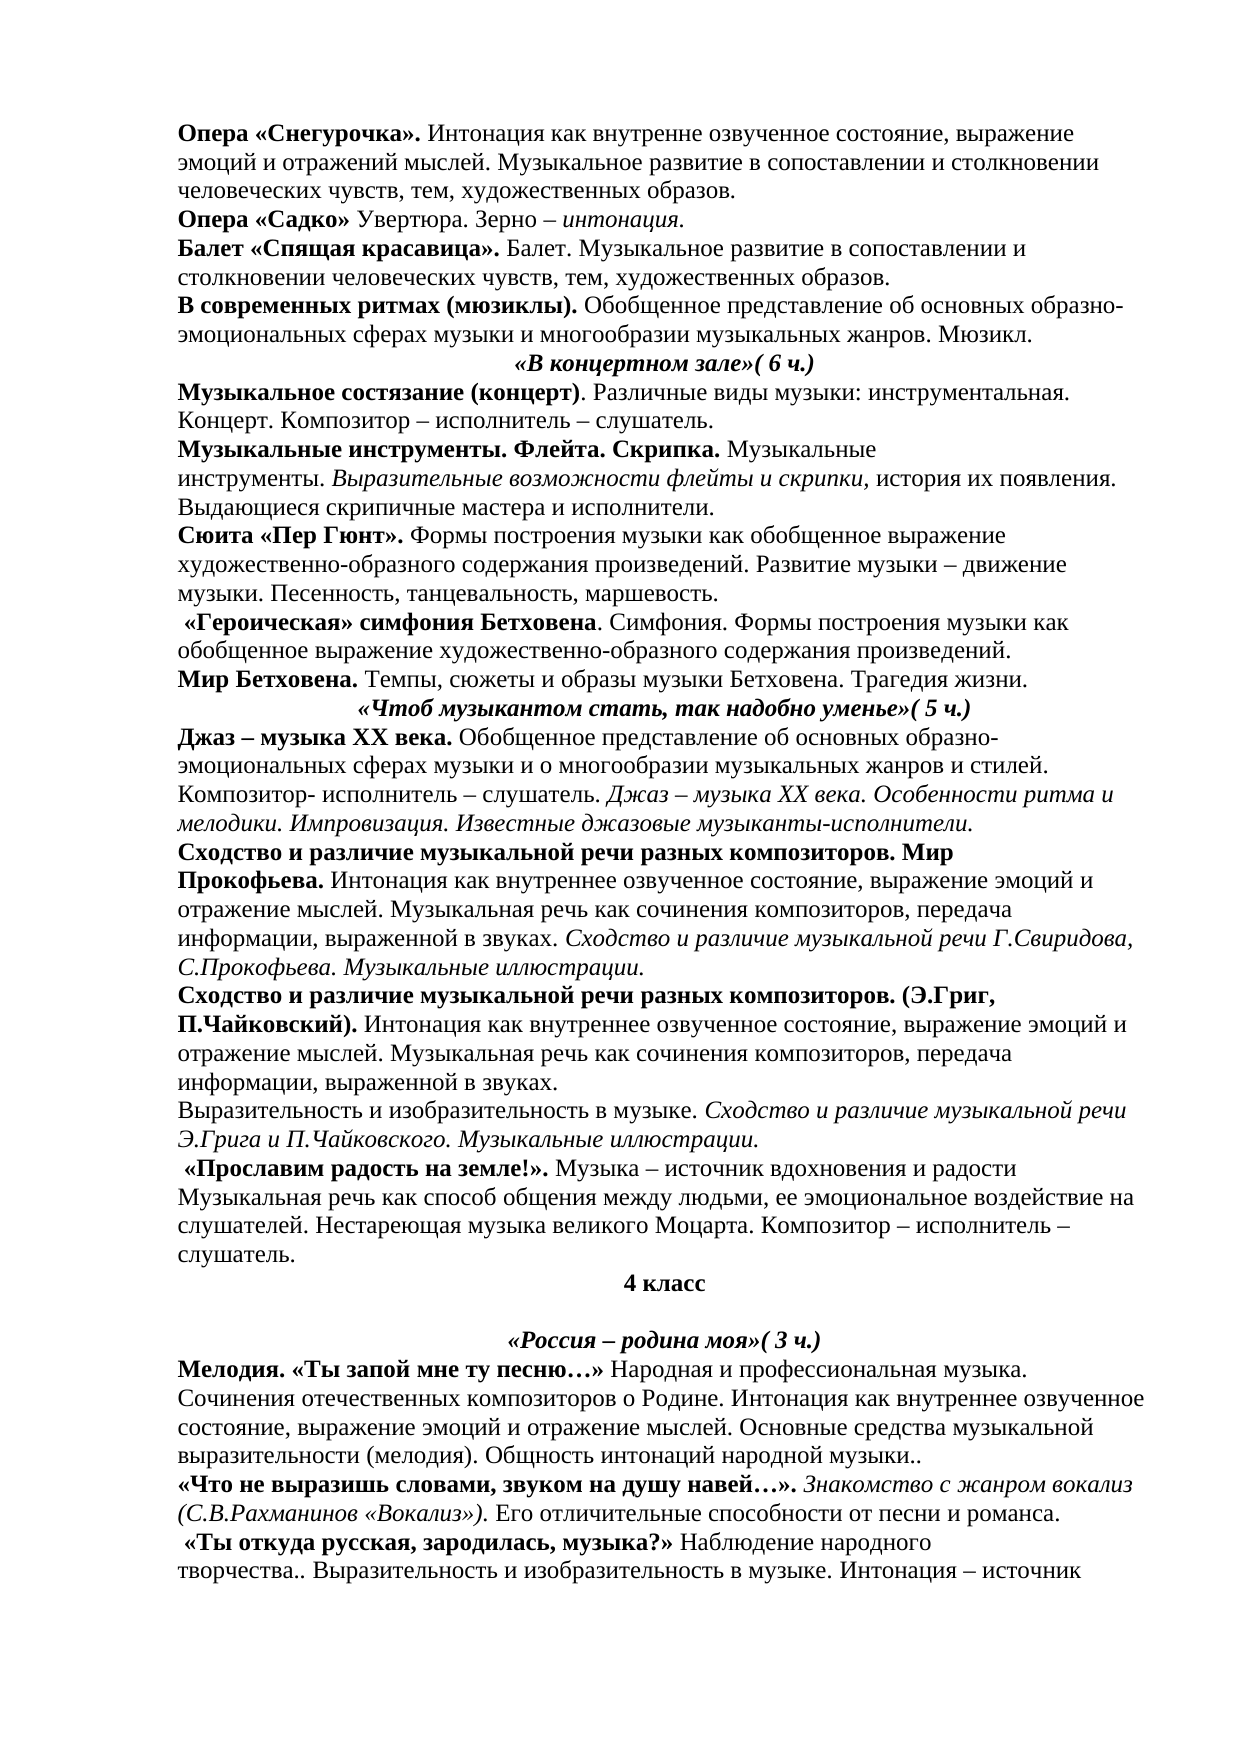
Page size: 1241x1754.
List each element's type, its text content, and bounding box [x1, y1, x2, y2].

text «Героическая» симфония Бетховена. Симфония. Формы построения музыки как обобщенное выражение художественно-образного содержания произведений. [177, 607, 1152, 664]
text Сходство и различие музыкальной речи разных композиторов. (Э.Григ, П.Чайковский). Интонация как внутреннее озвученное состояние, выражение эмоций и отражение мыслей. Музыкальная речь как сочинения композиторов, передача информации, выраженной в звуках. [177, 981, 1152, 1096]
text Балет «Спящая красавица». Балет. Музыкальное развитие в сопоставлении и столкновении человеческих чувств, тем, художественных образов. [177, 233, 1152, 291]
text Сходство и различие музыкальной речи разных композиторов. Мир Прокофьева. Интонация как внутреннее озвученное состояние, выражение эмоций и отражение мыслей. Музыкальная речь как сочинения композиторов, передача информации, выраженной в звуках. Сходство и различие музыкальной речи Г.Свиридова, С.Прокофьева. Музыкальные иллюстрации. [177, 837, 1152, 981]
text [177, 1527, 1152, 1584]
text «В концертном зале»( 6 ч.) [177, 348, 1152, 377]
text «Чтоб музыкантом стать, так надобно уменье»( 5 ч.) [177, 693, 1152, 722]
text «Что не выразишь словами, звуком на душу навей…». Знакомство с жанром вокализ (С.В.Рахманинов «Вокализ»). Его отличительные способности от песни и романса. [177, 1469, 1152, 1527]
text «Россия – родина моя»( 3 ч.) [177, 1326, 1152, 1354]
text Опера «Садко» Увертюра. Зерно – интонация. [177, 204, 1152, 233]
text Сюита «Пер Гюнт». Формы построения музыки как обобщенное выражение художественно-образного содержания произведений. Развитие музыки – движение музыки. Песенность, танцевальность, маршевость. [177, 521, 1152, 607]
text «Прославим радость на земле!». Музыка – источник вдохновения и радости Музыкальная речь как способ общения между людьми, ее эмоциональное воздействие на слушателей. Нестареющая музыка великого Моцарта. Композитор – исполнитель – слушатель. [177, 1153, 1152, 1268]
text Мир Бетховена. Темпы, сюжеты и образы музыки Бетховена. Трагедия жизни. [177, 664, 1152, 693]
text Джаз – музыка ХХ века. Обобщенное представление об основных образно-эмоциональных сферах музыки и о многообразии музыкальных жанров и стилей. Композитор- исполнитель – слушатель. Джаз – музыка ХХ века. Особенности ритма и мелодики. Импровизация. Известные джазовые музыканты-исполнители. [177, 722, 1152, 837]
text Опера «Снегурочка». Интонация как внутренне озвученное состояние, выражение эмоций и отражений мыслей. Музыкальное развитие в сопоставлении и столкновении человеческих чувств, тем, художественных образов. [177, 118, 1152, 204]
text В современных ритмах (мюзиклы). Обобщенное представление об основных образно-эмоциональных сферах музыки и многообразии музыкальных жанров. Мюзикл. [177, 291, 1152, 348]
text Музыкальные инструменты. Флейта. Скрипка. Музыкальные инструменты. Выразительные возможности флейты и скрипки, история их появления. Выдающиеся скрипичные мастера и исполнители. [177, 434, 1152, 521]
text Музыкальное состязание (концерт). Различные виды музыки: инструментальная. Концерт. Композитор – исполнитель – слушатель. [177, 377, 1152, 434]
text Мелодия. «Ты запой мне ту песню…» Народная и профессиональная музыка. Сочинения отечественных композиторов о Родине. Интонация как внутреннее озвученное состояние, выражение эмоций и отражение мыслей. Основные средства музыкальной выразительности (мелодия). Общность интонаций народной музыки.. [177, 1354, 1152, 1469]
text Выразительность и изобразительность в музыке. Сходство и различие музыкальной речи Э.Грига и П.Чайковского. Музыкальные иллюстрации. [177, 1096, 1152, 1153]
text 4 класс [177, 1268, 1152, 1297]
